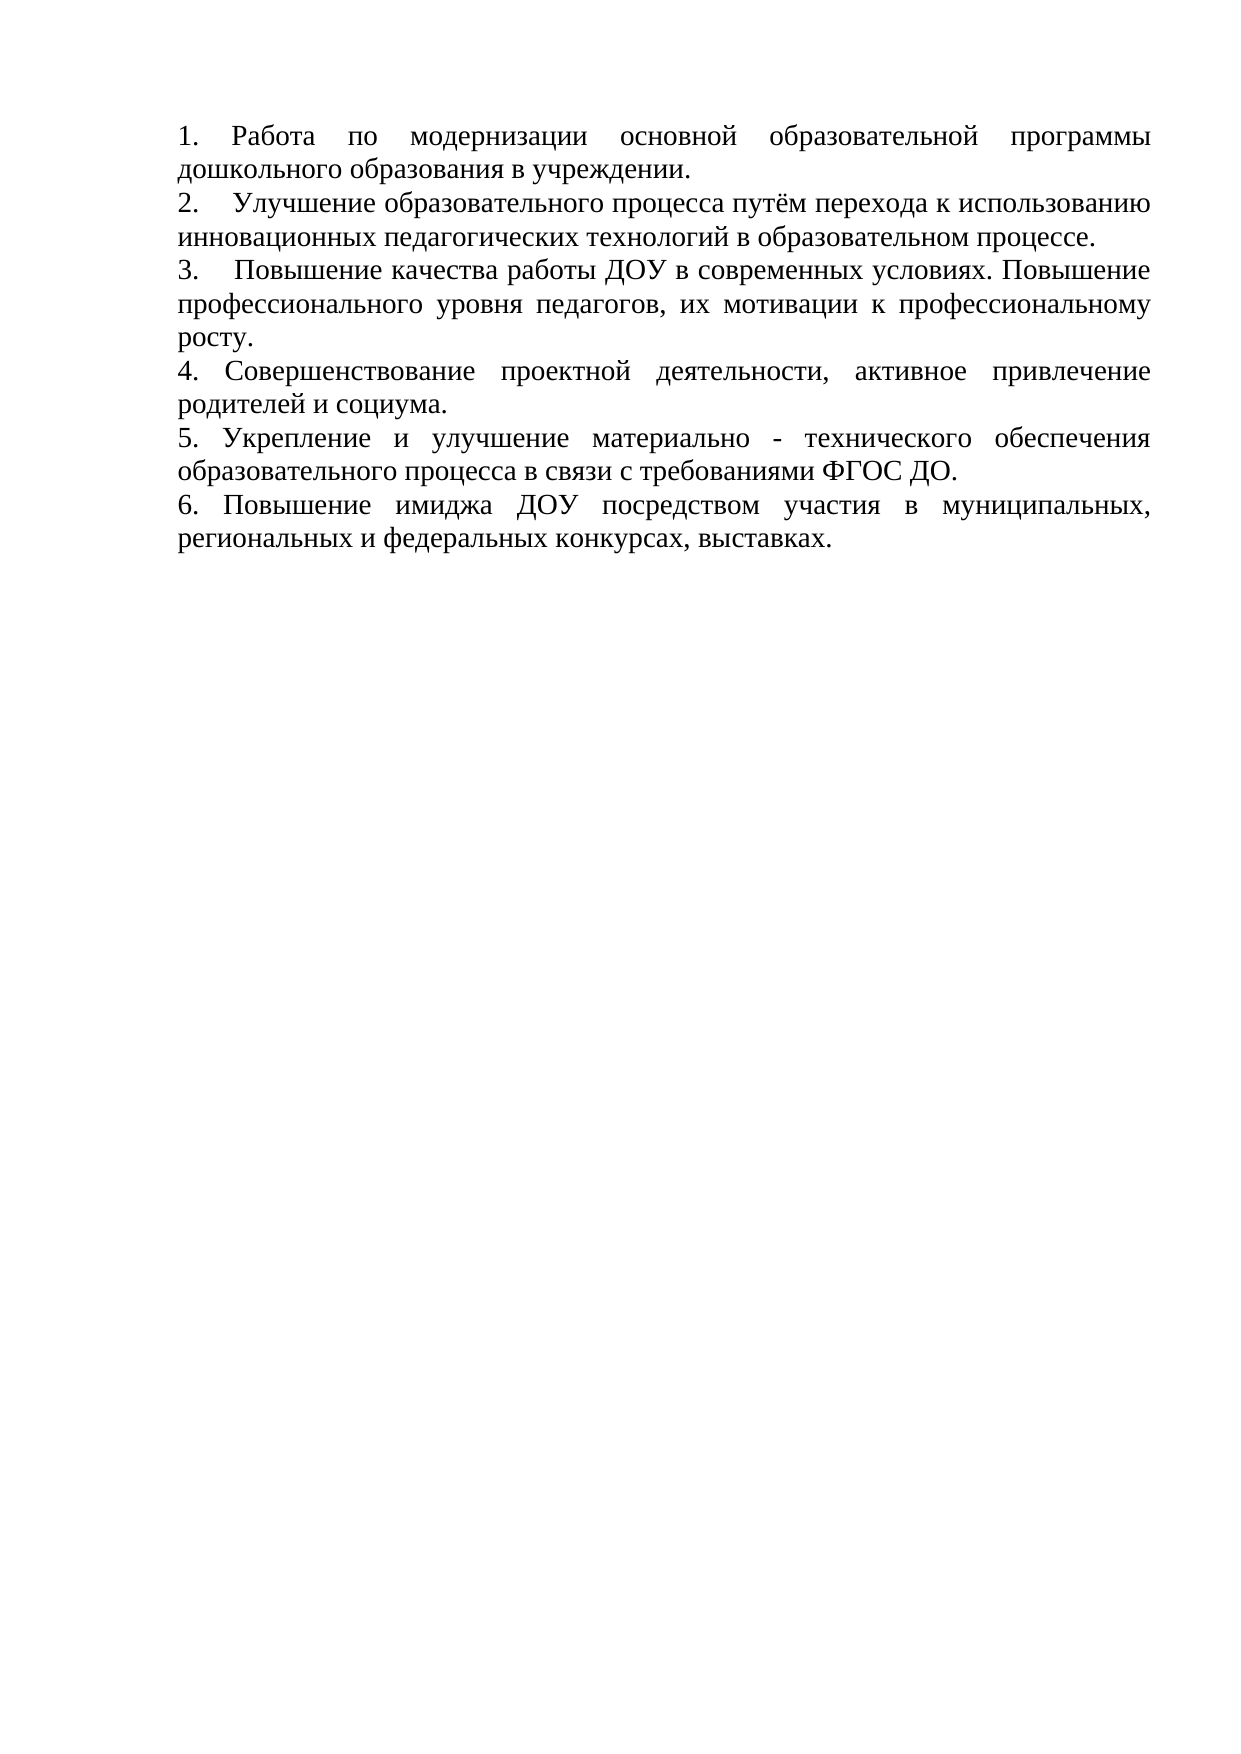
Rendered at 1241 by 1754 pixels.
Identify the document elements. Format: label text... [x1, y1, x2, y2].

text 2. Улучшение образовательного процесса путём перехода к использованию инновационных педагогических технологий в образовательном процессе. [177, 185, 1152, 252]
text 3. Повышение качества работы ДОУ в современных условиях. Повышение профессионального уровня педагогов, их мотивации к профессиональному росту. [177, 252, 1152, 353]
text 4. Совершенствование проектной деятельности, активное привлечение родителей и социума. [177, 353, 1152, 420]
text 1. Работа по модернизации основной образовательной программы дошкольного образования в учреждении. [177, 118, 1152, 185]
text 5. Укрепление и улучшение материально - технического обеспечения образовательного процесса в связи с требованиями ФГОС ДО. [177, 420, 1152, 487]
text 6. Повышение имиджа ДОУ посредством участия в муниципальных, региональных и федеральных конкурсах, выставках. [177, 487, 1152, 554]
